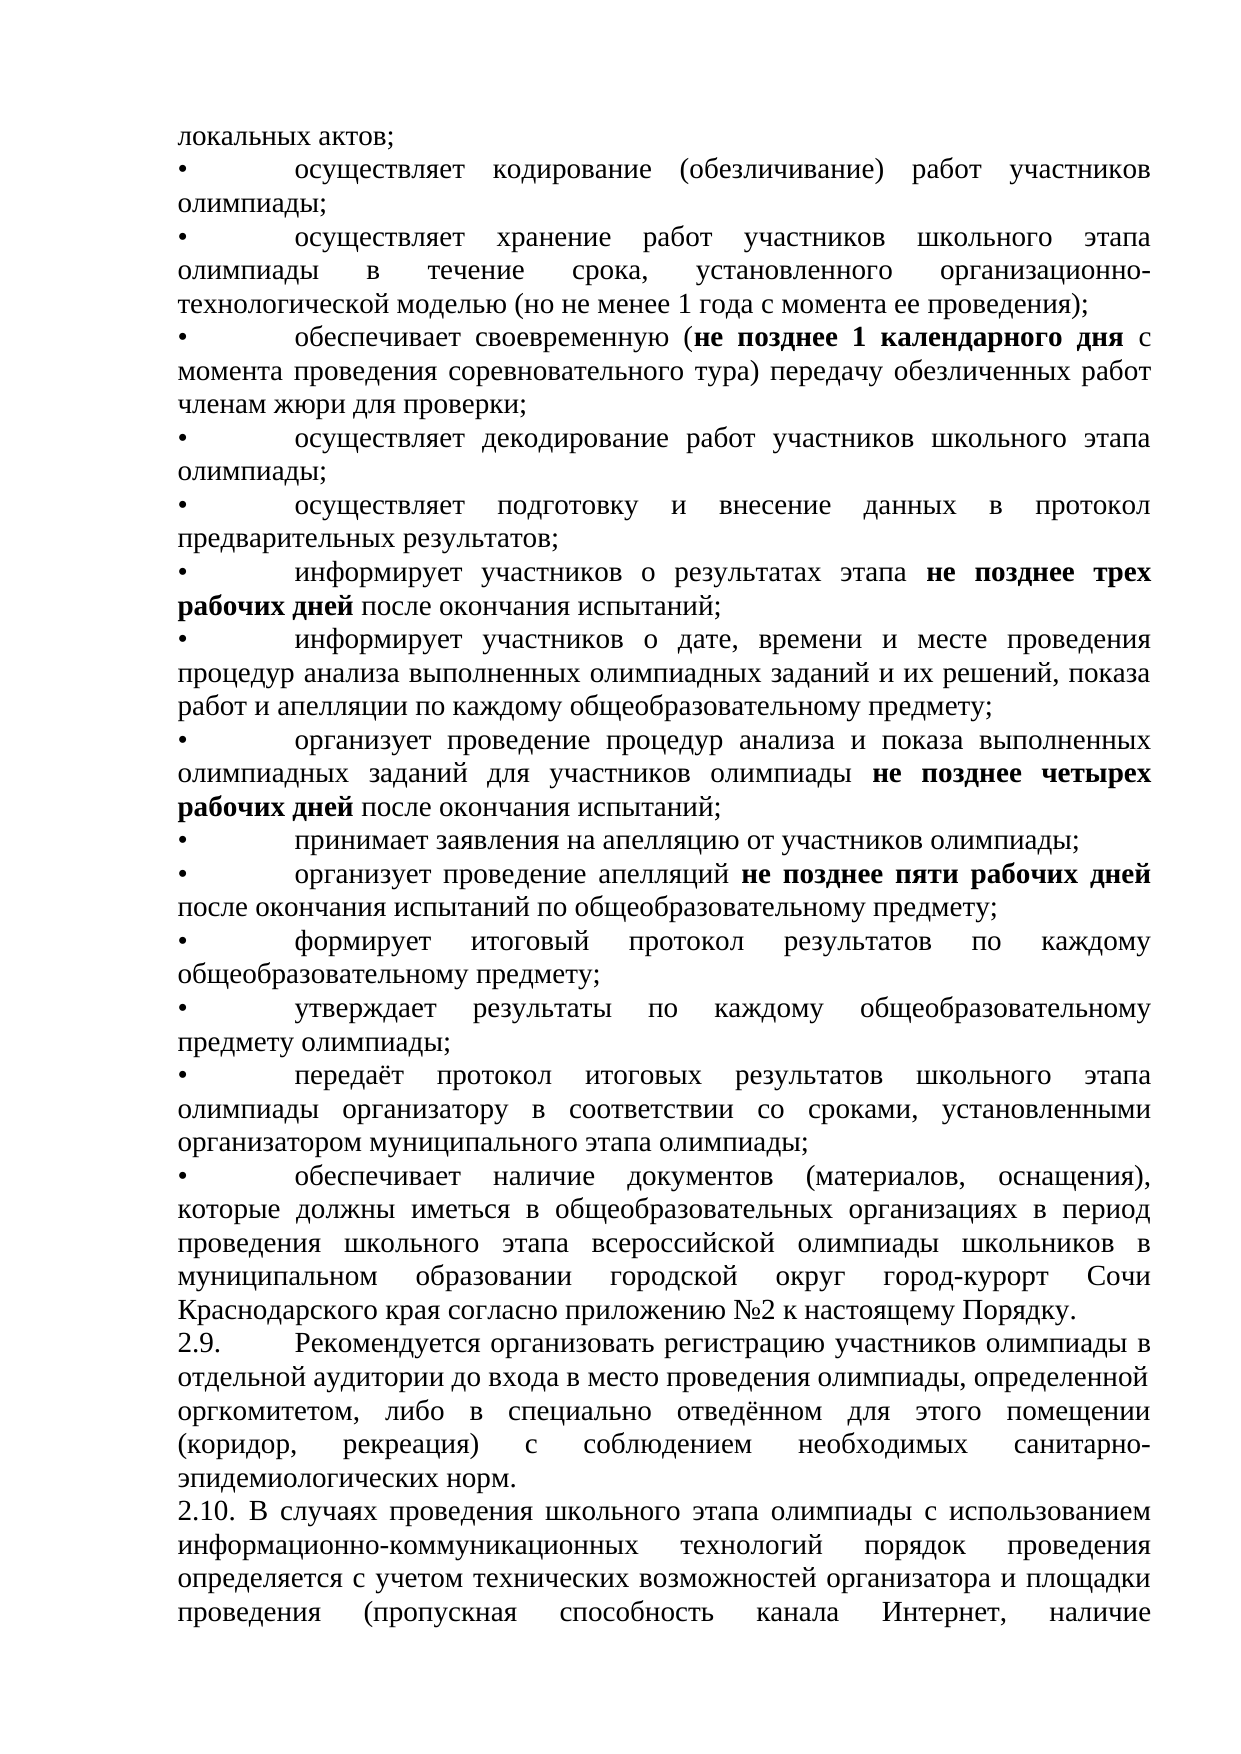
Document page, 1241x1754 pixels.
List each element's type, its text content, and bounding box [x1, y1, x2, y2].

list утверждает результаты по каждому общеобразовательному предмету олимпиады; [177, 990, 1152, 1057]
list организует проведение процедур анализа и показа выполненных олимпиадных заданий для участников олимпиады не позднее четырех рабочих дней после окончания испытаний; [177, 722, 1152, 822]
list формирует итоговый протокол результатов по каждому общеобразовательному предмету; [177, 923, 1152, 990]
list осуществляет подготовку и внесение данных в протокол предварительных результатов; [177, 487, 1152, 554]
list обеспечивает наличие документов (материалов, оснащения), которые должны иметься в общеобразовательных организациях в период проведения школьного этапа всероссийской олимпиады школьников в муниципальном образовании городской округ город-курорт Сочи Краснодарского края согласно приложению №2 к настоящему Порядку. [177, 1158, 1152, 1326]
list Рекомендуется организовать регистрацию участников олимпиады в отдельной аудитории до входа в место проведения олимпиады, определенной [177, 1326, 1152, 1393]
list обеспечивает своевременную (не позднее 1 календарного дня с момента проведения соревновательного тура) передачу обезличенных работ членам жюри для проверки; [177, 319, 1152, 420]
list информирует участников о дате, времени и месте проведения процедур анализа выполненных олимпиадных заданий и их решений, показа работ и апелляции по каждому общеобразовательному предмету; [177, 621, 1152, 722]
list принимает заявления на апелляцию от участников олимпиады; [177, 822, 1152, 856]
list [177, 1493, 1152, 1627]
list осуществляет кодирование (обезличивание) работ участников олимпиады; [177, 152, 1152, 219]
list осуществляет хранение работ участников школьного этапа олимпиады в течение срока, установленного организационно-технологической моделью (но не менее 1 года с момента ее проведения); [177, 219, 1152, 319]
list информирует участников о результатах этапа не позднее трех рабочих дней после окончания испытаний; [177, 554, 1152, 621]
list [177, 118, 1152, 152]
list организует проведение апелляций не позднее пяти рабочих дней после окончания испытаний по общеобразовательному предмету; [177, 856, 1152, 923]
text оргкомитетом, либо в специально отведённом для этого помещении (коридор, рекреация) с соблюдением необходимых санитарно-эпидемиологических норм. [177, 1393, 1152, 1493]
list осуществляет декодирование работ участников школьного этапа олимпиады; [177, 420, 1152, 487]
list передаёт протокол итоговых результатов школьного этапа олимпиады организатору в соответствии со сроками, установленными организатором муниципального этапа олимпиады; [177, 1057, 1152, 1158]
